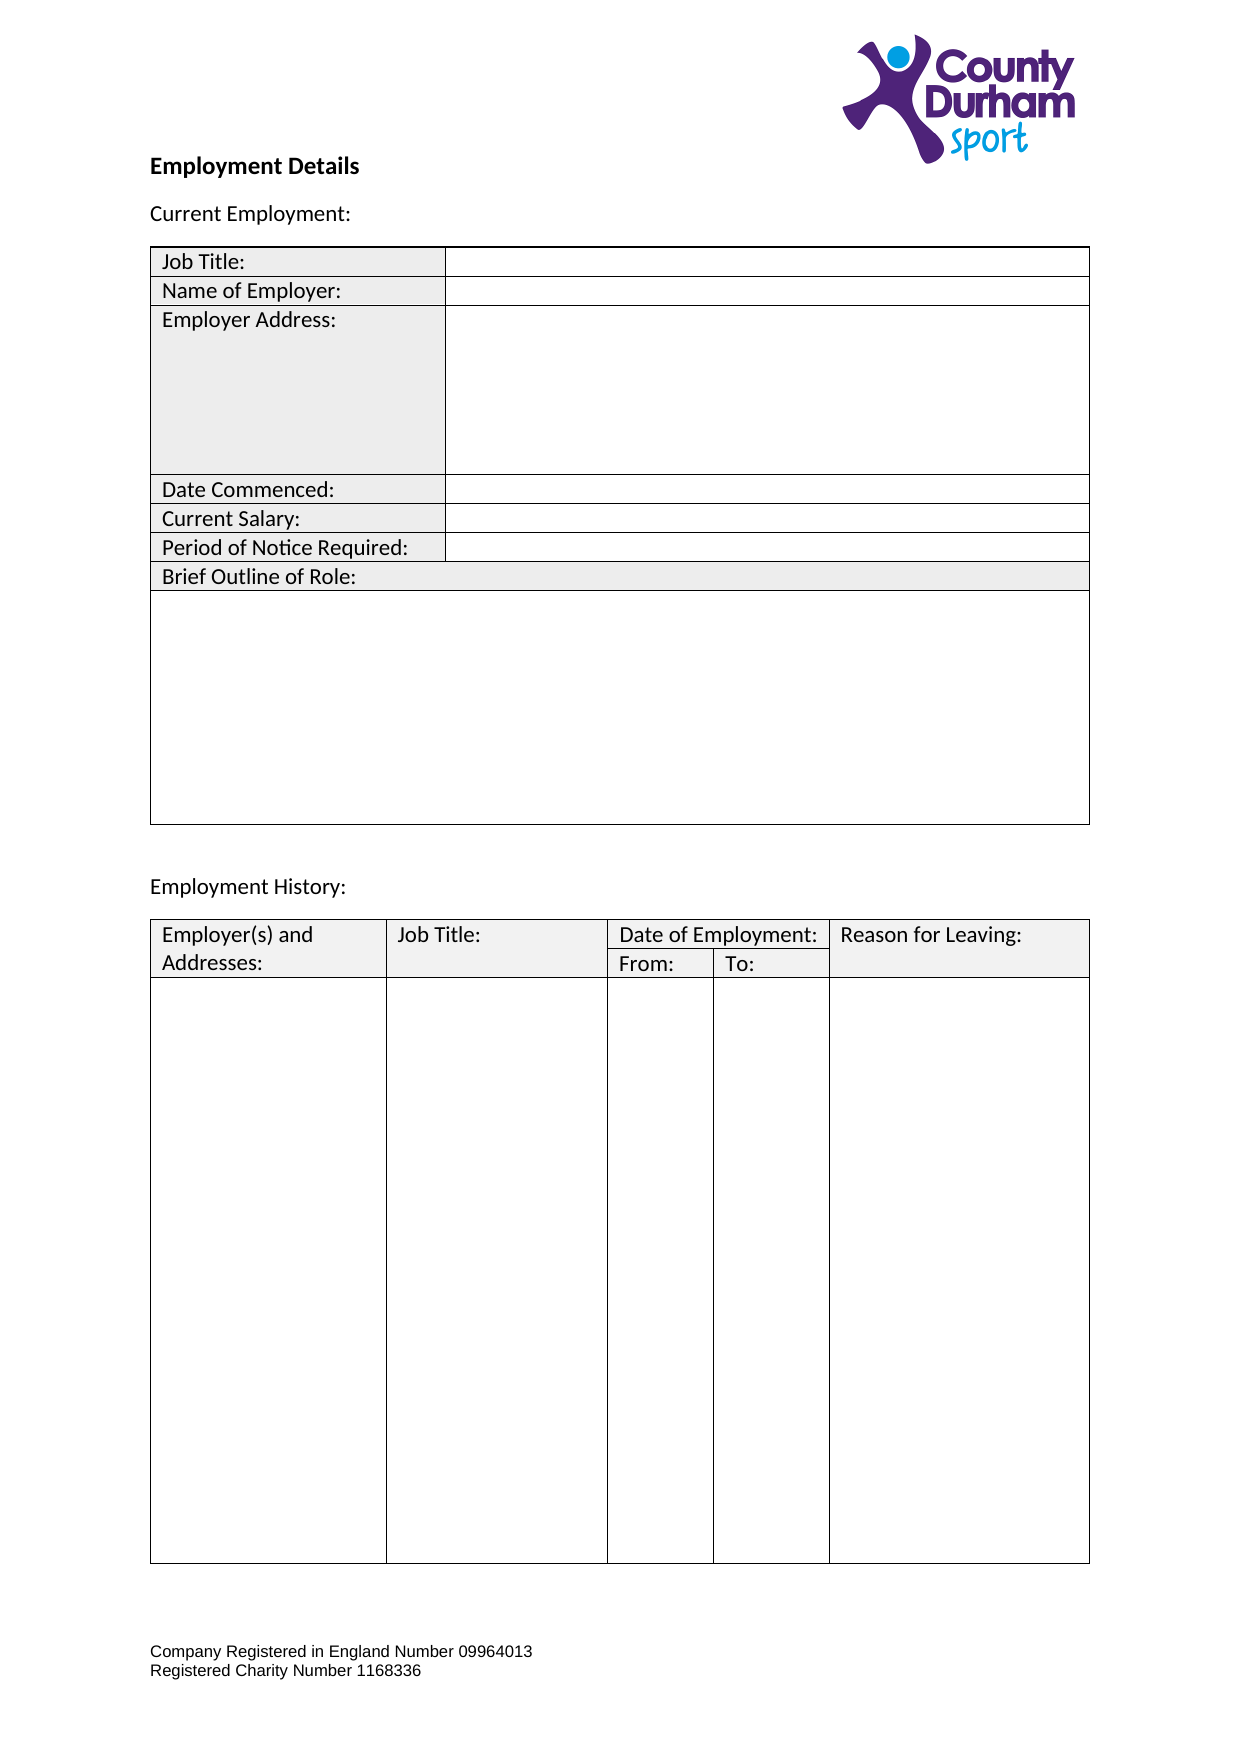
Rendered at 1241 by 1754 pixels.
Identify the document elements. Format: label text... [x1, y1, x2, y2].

table_cell [446, 277, 1089, 304]
table_cell Date Commenced: [151, 475, 445, 503]
table_header Job Title: [151, 248, 445, 276]
picture [986, 134, 995, 148]
table_header Date of Employment: [608, 920, 829, 948]
table_cell [446, 475, 1089, 503]
table_header Job Title: [387, 920, 607, 977]
table_cell From: [608, 949, 713, 977]
table_cell [151, 978, 386, 1562]
table_cell [608, 978, 713, 1562]
table_cell Name of Employer: [151, 277, 445, 304]
table_cell Employer Address: [151, 306, 445, 474]
table_header [446, 248, 1089, 276]
table_header Employer(s) and Addresses: [151, 920, 386, 977]
text Employment Details [150, 150, 1090, 181]
table_cell Current Salary: [151, 504, 445, 532]
picture [1006, 132, 1017, 150]
table_cell [446, 504, 1089, 532]
text Employment History: [150, 872, 1090, 900]
picture [830, 23, 1091, 177]
table_cell [830, 978, 1089, 1562]
picture [969, 136, 976, 144]
table_cell [151, 591, 1089, 824]
table_cell To: [714, 949, 829, 977]
table_cell [446, 533, 1089, 561]
table_cell Brief Outline of Role: [151, 562, 1089, 590]
table_header Reason for Leaving: [830, 920, 1089, 977]
table_cell [714, 978, 829, 1562]
text Current Employment: [150, 199, 1090, 228]
table_cell [387, 978, 607, 1562]
table_cell Period of Notice Required: [151, 533, 445, 561]
table_cell [446, 306, 1089, 474]
